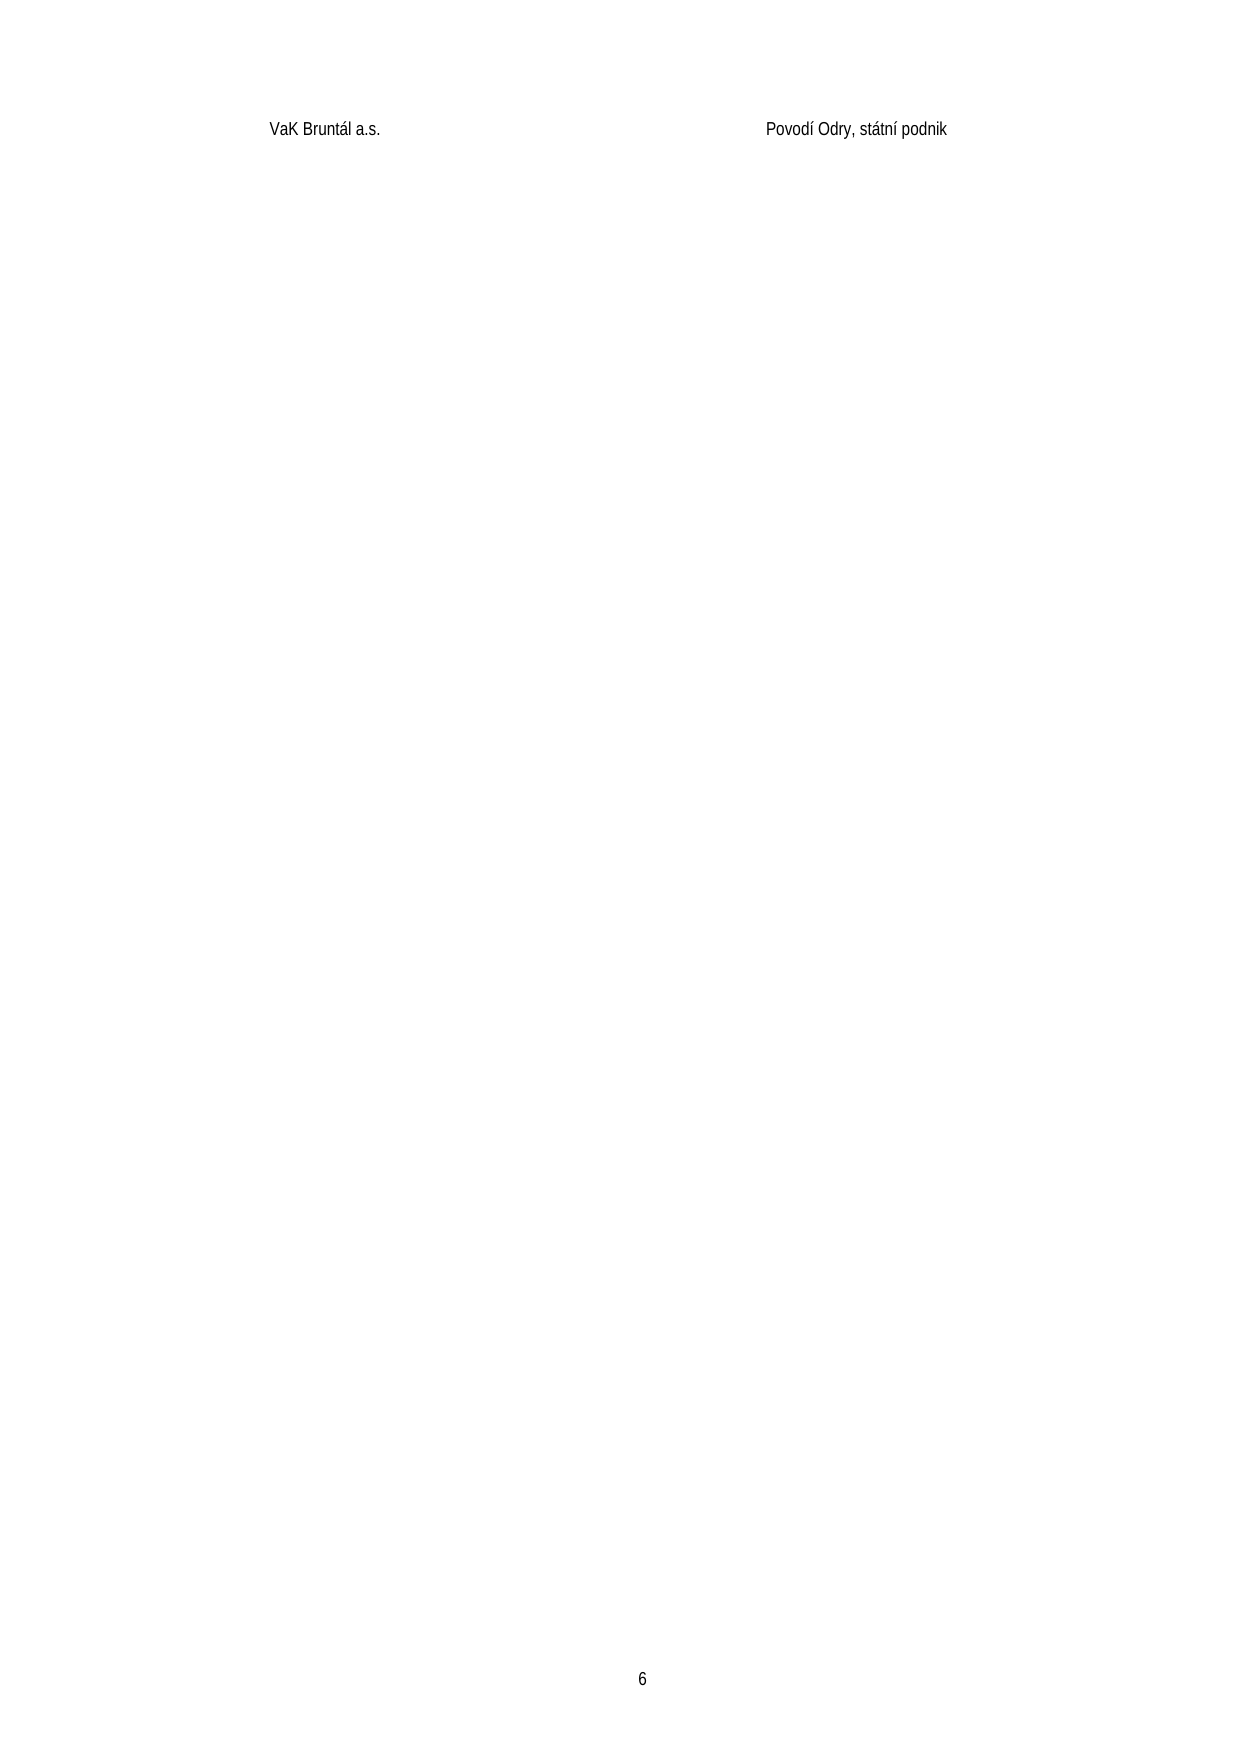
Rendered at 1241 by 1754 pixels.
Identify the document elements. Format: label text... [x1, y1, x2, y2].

text VaK Bruntál a.s. Povodí Odry, státní podnik [148, 118, 1137, 140]
